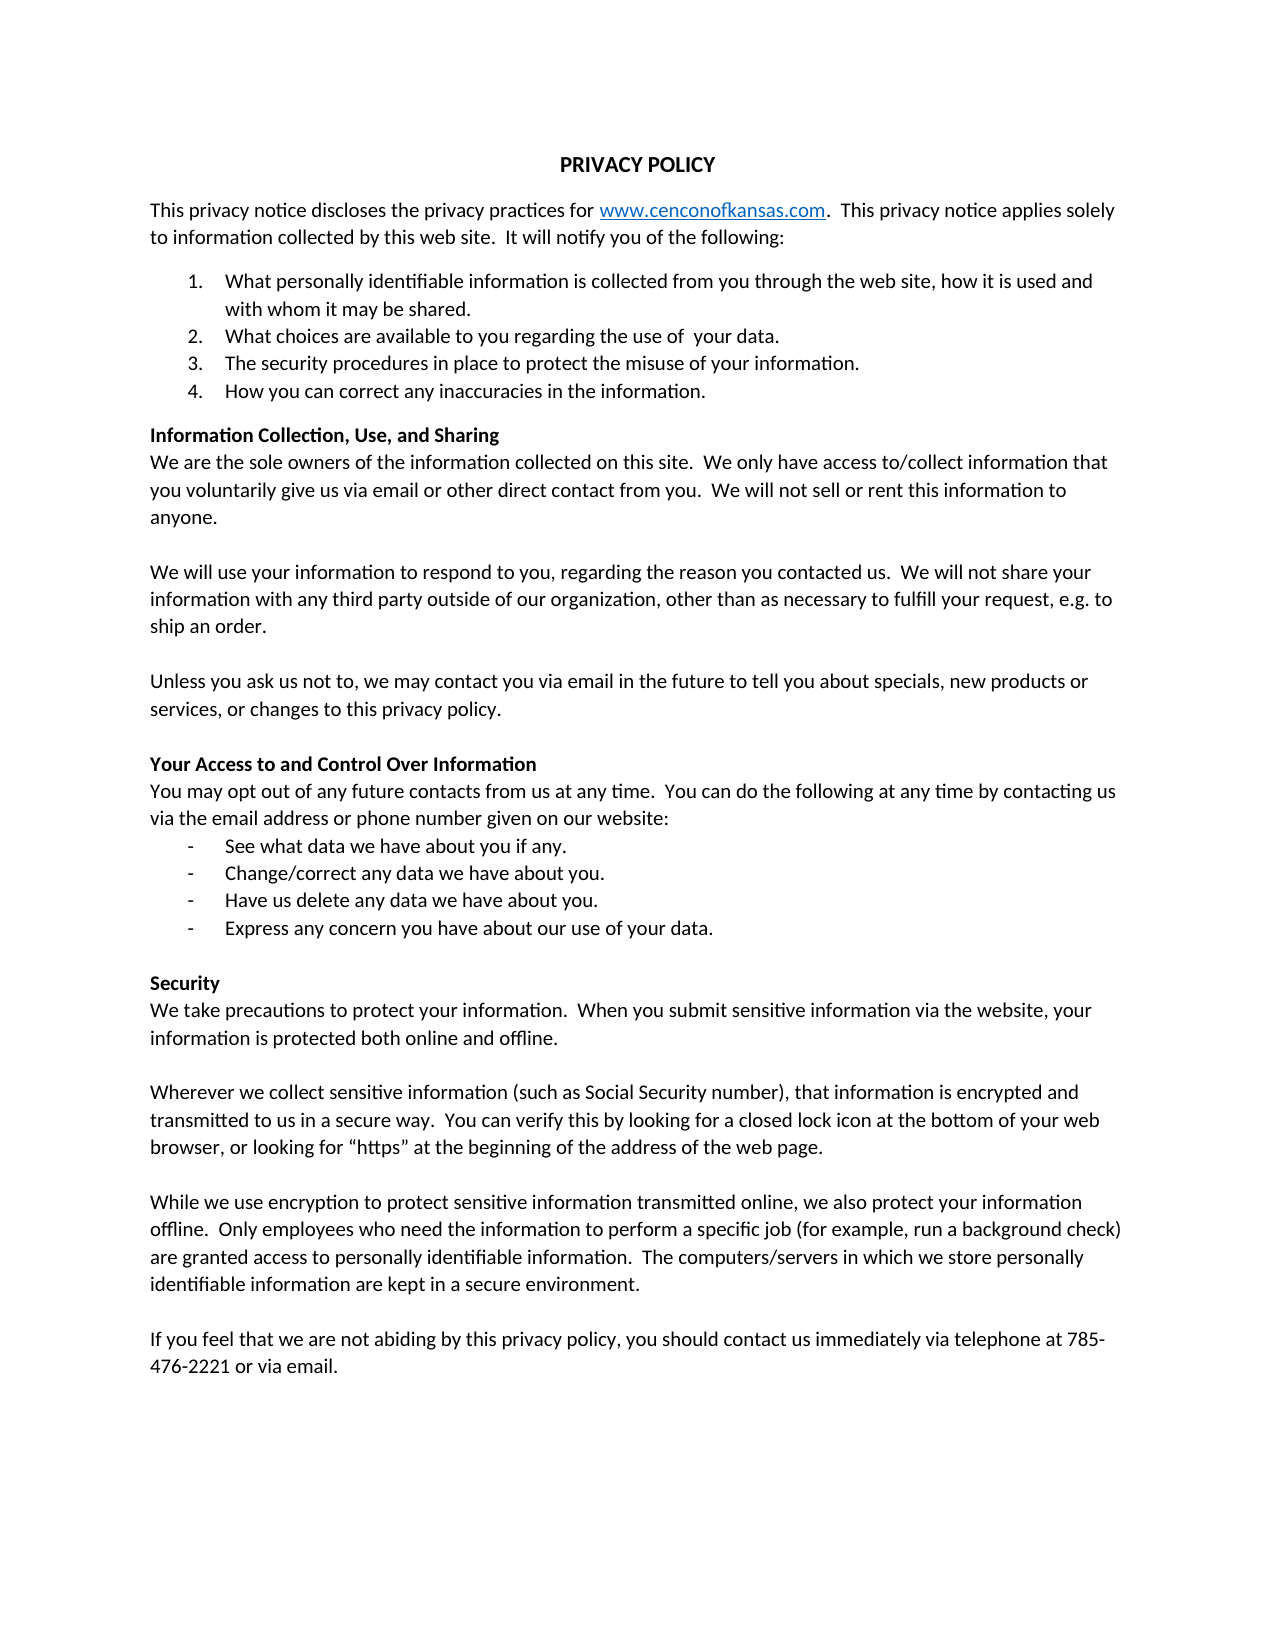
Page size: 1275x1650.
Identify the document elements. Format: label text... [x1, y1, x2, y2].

text We will use your information to respond to you, regarding the reason you contacted us. We will not share your information with any third party outside of our organization, other than as necessary to fulfill your request, e.g. to ship an order. [150, 559, 1125, 639]
list Change/correct any data we have about you. [187, 860, 1125, 886]
list How you can correct any inaccuracies in the information. [187, 378, 1125, 403]
text We are the sole owners of the information collected on this site. We only have access to/collect information that you voluntarily give us via email or other direct contact from you. We will not sell or rent this information to anyone. [150, 449, 1125, 529]
list What choices are available to you regarding the use of your data. [187, 323, 1125, 348]
text Information Collection, Use, and Sharing [150, 422, 1125, 447]
list What personally identifiable information is collected from you through the web site, how it is used and with whom it may be shared. [187, 268, 1125, 321]
text Unless you ask us not to, we may contact you via email in the future to tell you about specials, new products or services, or changes to this privacy policy. [150, 668, 1125, 721]
text PRIVACY POLICY [150, 150, 1125, 178]
text Wherever we collect sensitive information (such as Social Security number), that information is encrypted and transmitted to us in a secure way. You can verify this by looking for a closed lock icon at the bottom of your web browser, or looking for “https” at the beginning of the address of the web page. [150, 1079, 1125, 1160]
text This privacy notice discloses the privacy practices for www.cenconofkansas.com. This privacy notice applies solely to information collected by this web site. It will notify you of the following: [150, 197, 1125, 250]
list See what data we have about you if any. [187, 833, 1125, 858]
text Security [150, 970, 1125, 995]
text We take precautions to protect your information. When you submit sensitive information via the website, your information is protected both online and offline. [150, 997, 1125, 1050]
text If you feel that we are not abiding by this privacy policy, you should contact us immediately via telephone at 785-476-2221 or via email. [150, 1326, 1125, 1379]
text While we use encryption to protect sensitive information transmitted online, we also protect your information offline. Only employees who need the information to perform a specific job (for example, run a background check) are granted access to personally identifiable information. The computers/servers in which we store personally identifiable information are kept in a secure environment. [150, 1189, 1125, 1297]
list Have us delete any data we have about you. [187, 888, 1125, 913]
list The security procedures in place to protect the misuse of your information. [187, 351, 1125, 376]
list Express any concern you have about our use of your data. [187, 915, 1125, 941]
text Your Access to and Control Over Information [150, 751, 1125, 776]
text You may opt out of any future contacts from us at any time. You can do the following at any time by contacting us via the email address or phone number given on our website: [150, 778, 1125, 831]
